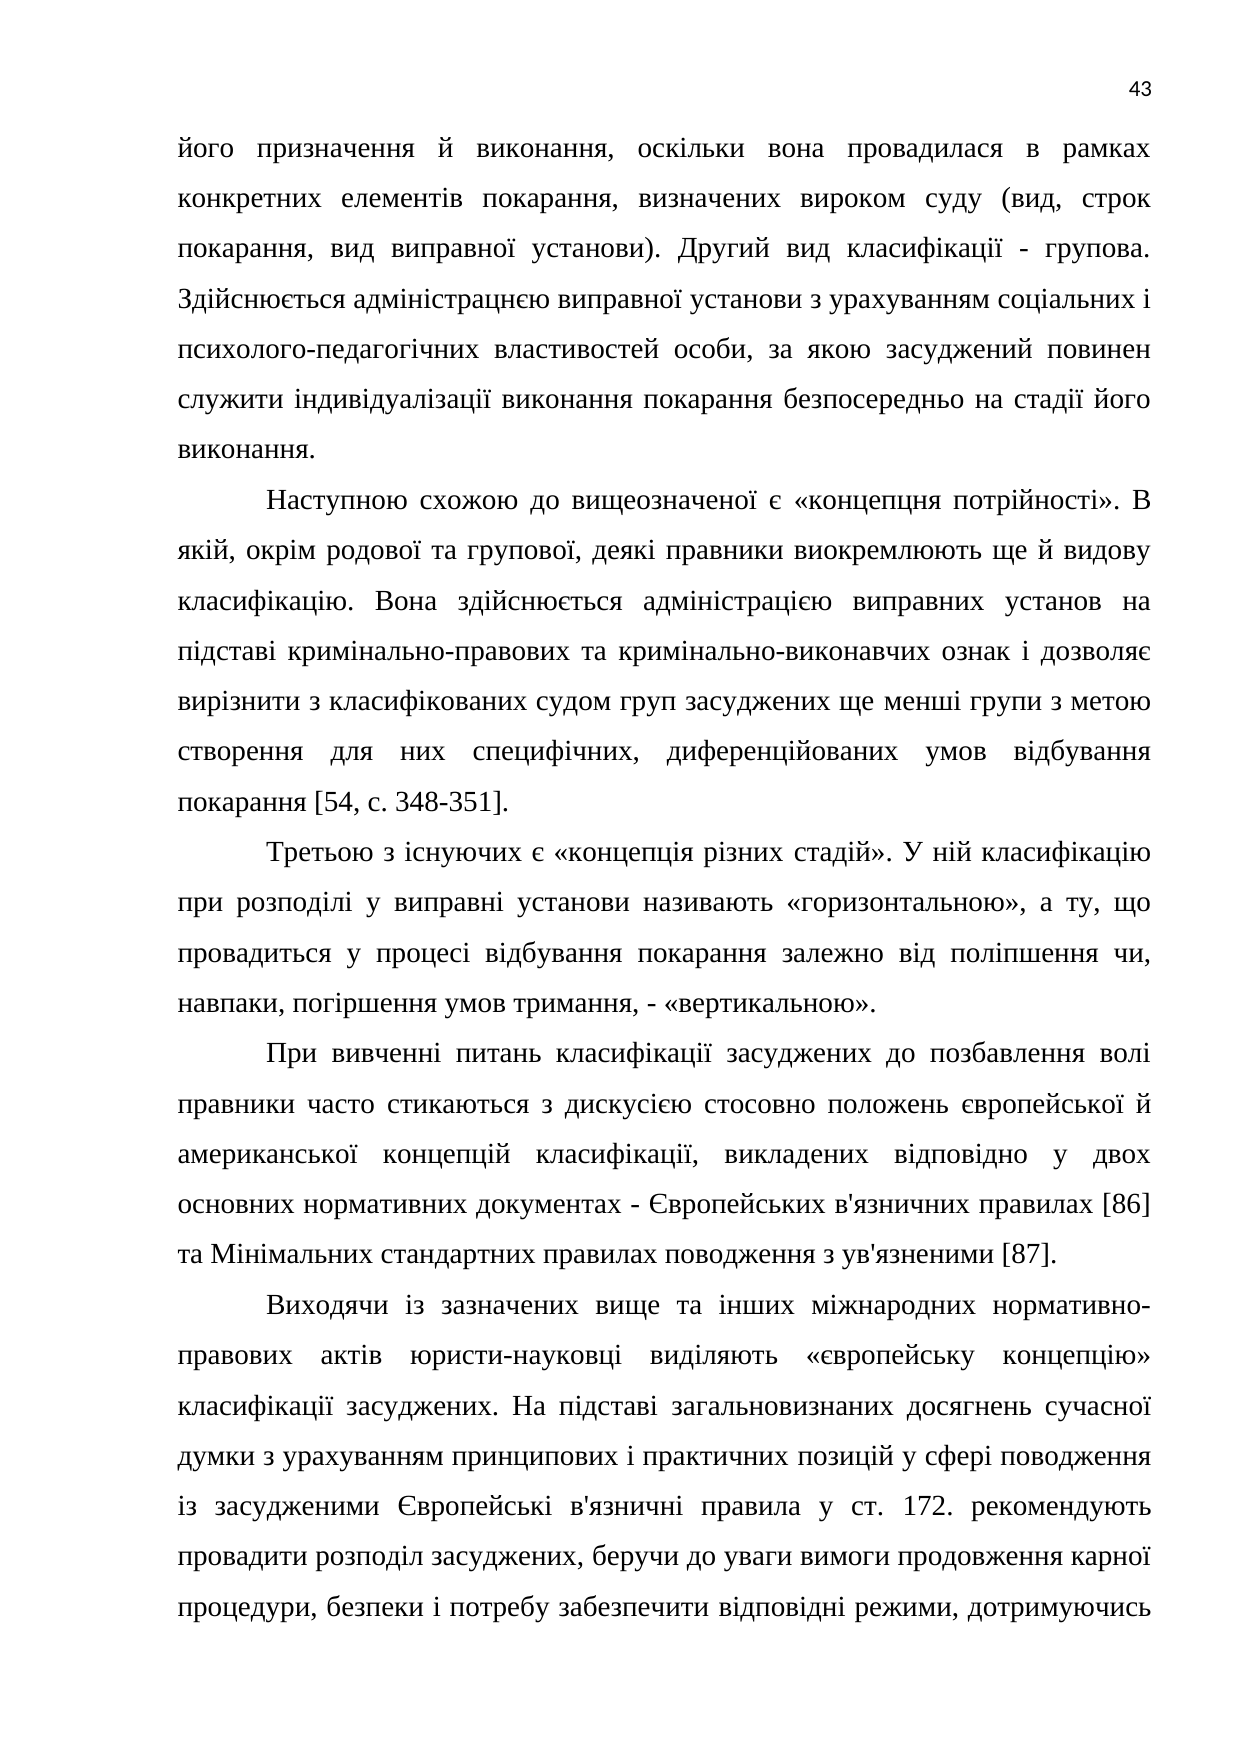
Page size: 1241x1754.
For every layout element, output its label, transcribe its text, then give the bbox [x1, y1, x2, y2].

text При вивченні питань класифікації засуджених до позбавлення волі правники часто стикаються з дискусією стосовно положень європейської й американської концепцій класифікації, викладених відповідно у двох основних нормативних документах - Європейських в'язничних правилах [86] та Мінімальних стандартних правилах поводження з ув'язненими [87]. [177, 1035, 1152, 1270]
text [177, 130, 1152, 465]
text Третьою з існуючих є «концепція різних стадій». У ній класифікацію при розподілі у виправні установи називають «горизонтальною», а ту, що провадиться у процесі відбування покарання залежно від поліпшення чи, навпаки, погіршення умов тримання, - «вертикальною». [177, 834, 1152, 1019]
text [177, 1287, 1152, 1622]
text Наступною схожою до вищеозначеної є «концепцня потрійності». В якій, окрім родової та групової, деякі правники виокремлюють ще й видову класифікацію. Вона здійснюється адміністрацією виправних установ на підставі кримінально-правових та кримінально-виконавчих ознак і дозволяє вирізнити з класифікованих судом груп засуджених ще менші групи з метою створення для них специфічних, диференційованих умов відбування покарання [54, с. 348-351]. [177, 482, 1152, 817]
